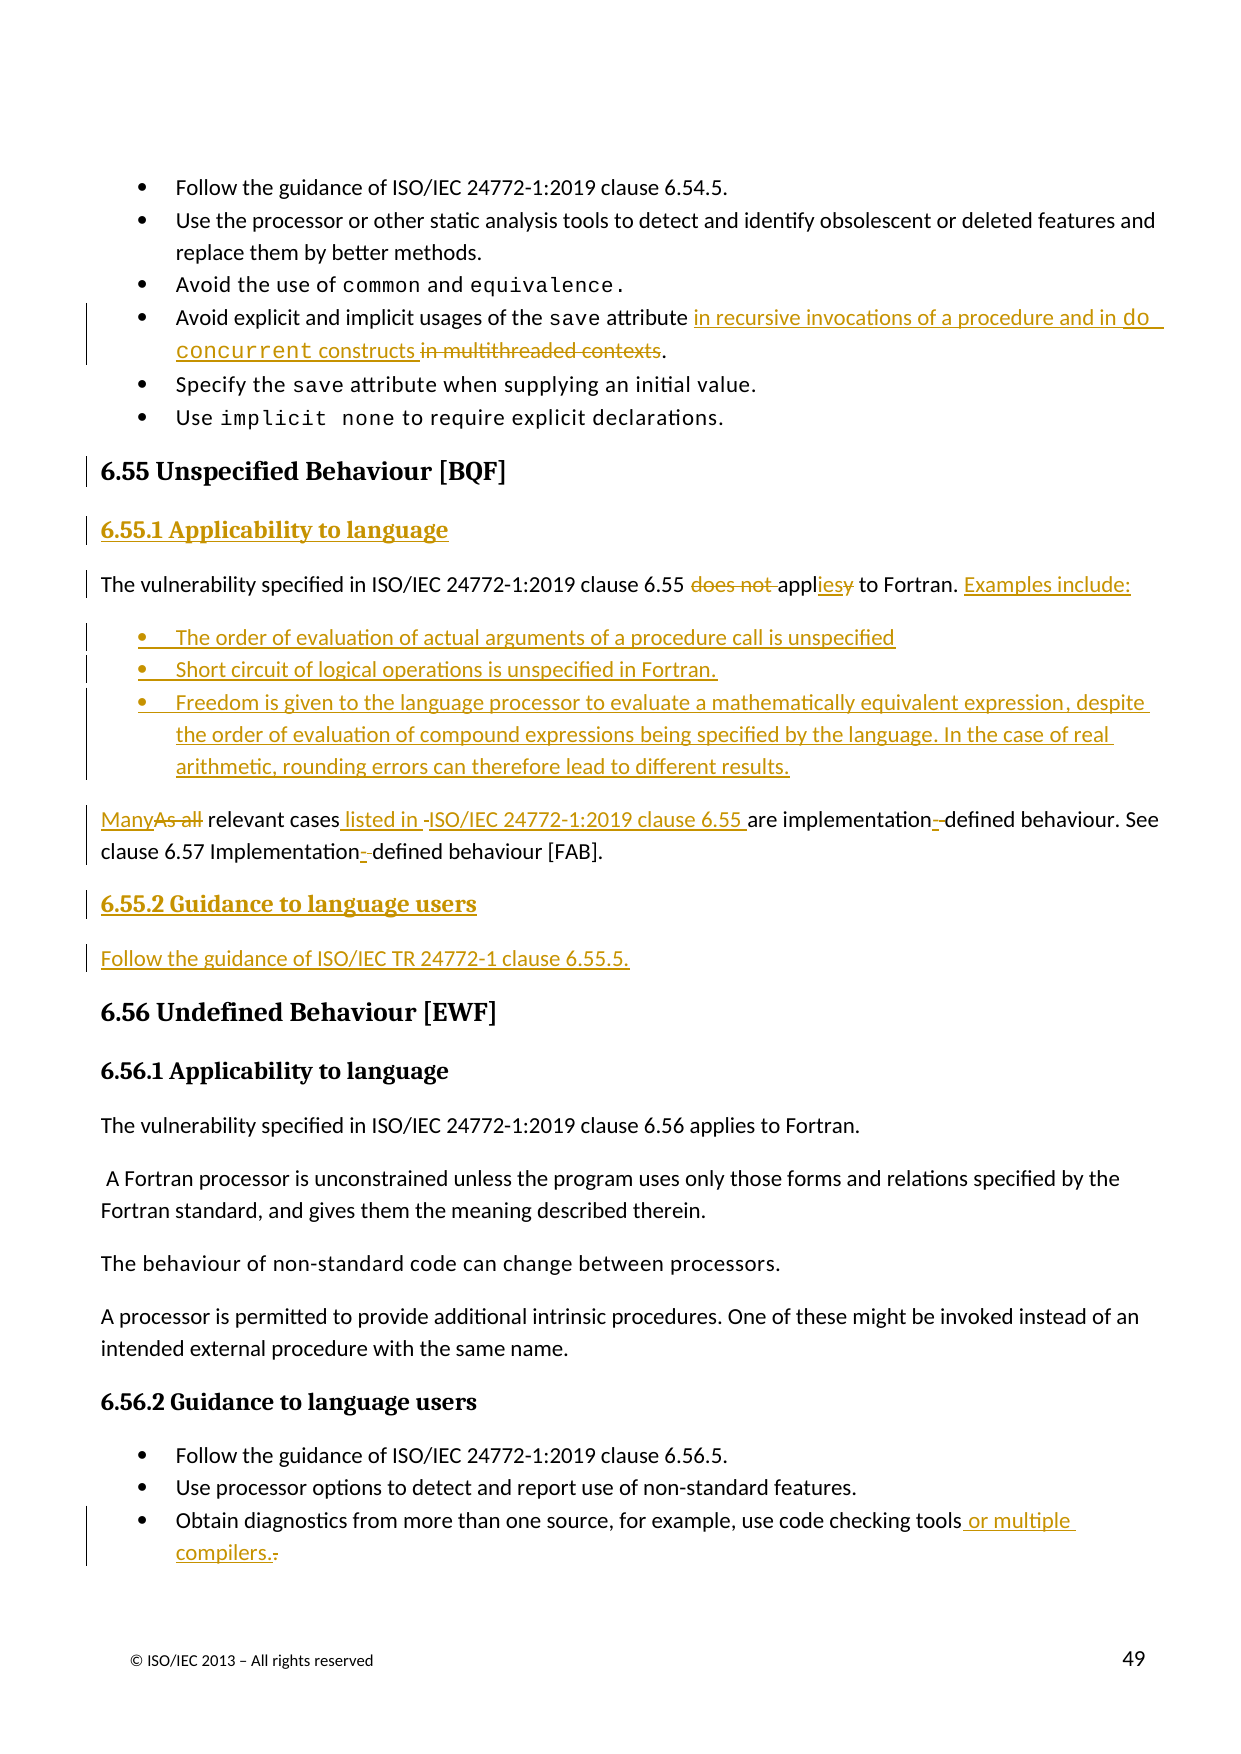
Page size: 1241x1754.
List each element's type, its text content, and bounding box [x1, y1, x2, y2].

text relevant casesare implementationdefined behaviour. See clause 6.57 Implementationdefined behaviour [FAB]. [101, 805, 1164, 865]
subtitle 6.55 Unspecified Behaviour [BQF] [101, 456, 1164, 487]
text Follow the guidance of ISO/IEC 24772-1:2019 clause 6.56.5. [138, 1441, 1164, 1469]
text Use the processor or other static analysis tools to detect and identify obsolescent or deleted features and replace them by better methods. [138, 206, 1164, 266]
subtitle 6.56 Undefined Behaviour [EWF] [101, 997, 1164, 1028]
text Use processor options to detect and report use of non-standard features. [138, 1473, 1164, 1502]
text The vulnerability specified in ISO/IEC 24772-1:2019 clause 6.55 appl to Fortran. [101, 570, 1164, 598]
text Specify the save attribute when supplying an initial value. [138, 370, 1164, 398]
text The vulnerability specified in ISO/IEC 24772-1:2019 clause 6.56 applies to Fortran. [101, 1111, 1164, 1139]
text The behaviour of non-standard code can change between processors. [101, 1249, 1164, 1277]
text Follow the guidance of ISO/IEC 24772-1:2019 clause 6.54.5. [138, 173, 1164, 202]
text Avoid the use of common and equivalence. [138, 270, 1164, 299]
text A processor is permitted to provide additional intrinsic procedures. One of these might be invoked instead of an intended external procedure with the same name. [101, 1302, 1164, 1362]
text A Fortran processor is unconstrained unless the program uses only those forms and relations specified by the Fortran standard, and gives them the meaning described therein. [101, 1164, 1164, 1224]
text Avoid explicit and implicit usages of the save attribute . [138, 303, 1164, 365]
text Use implicit none to require explicit declarations. [138, 403, 1164, 431]
text 6.56.2 Guidance to language users [101, 1387, 1164, 1416]
text 6.56.1 Applicability to language [101, 1057, 1164, 1086]
text Obtain diagnostics from more than one source, for example, use code checking tools [138, 1506, 1164, 1566]
